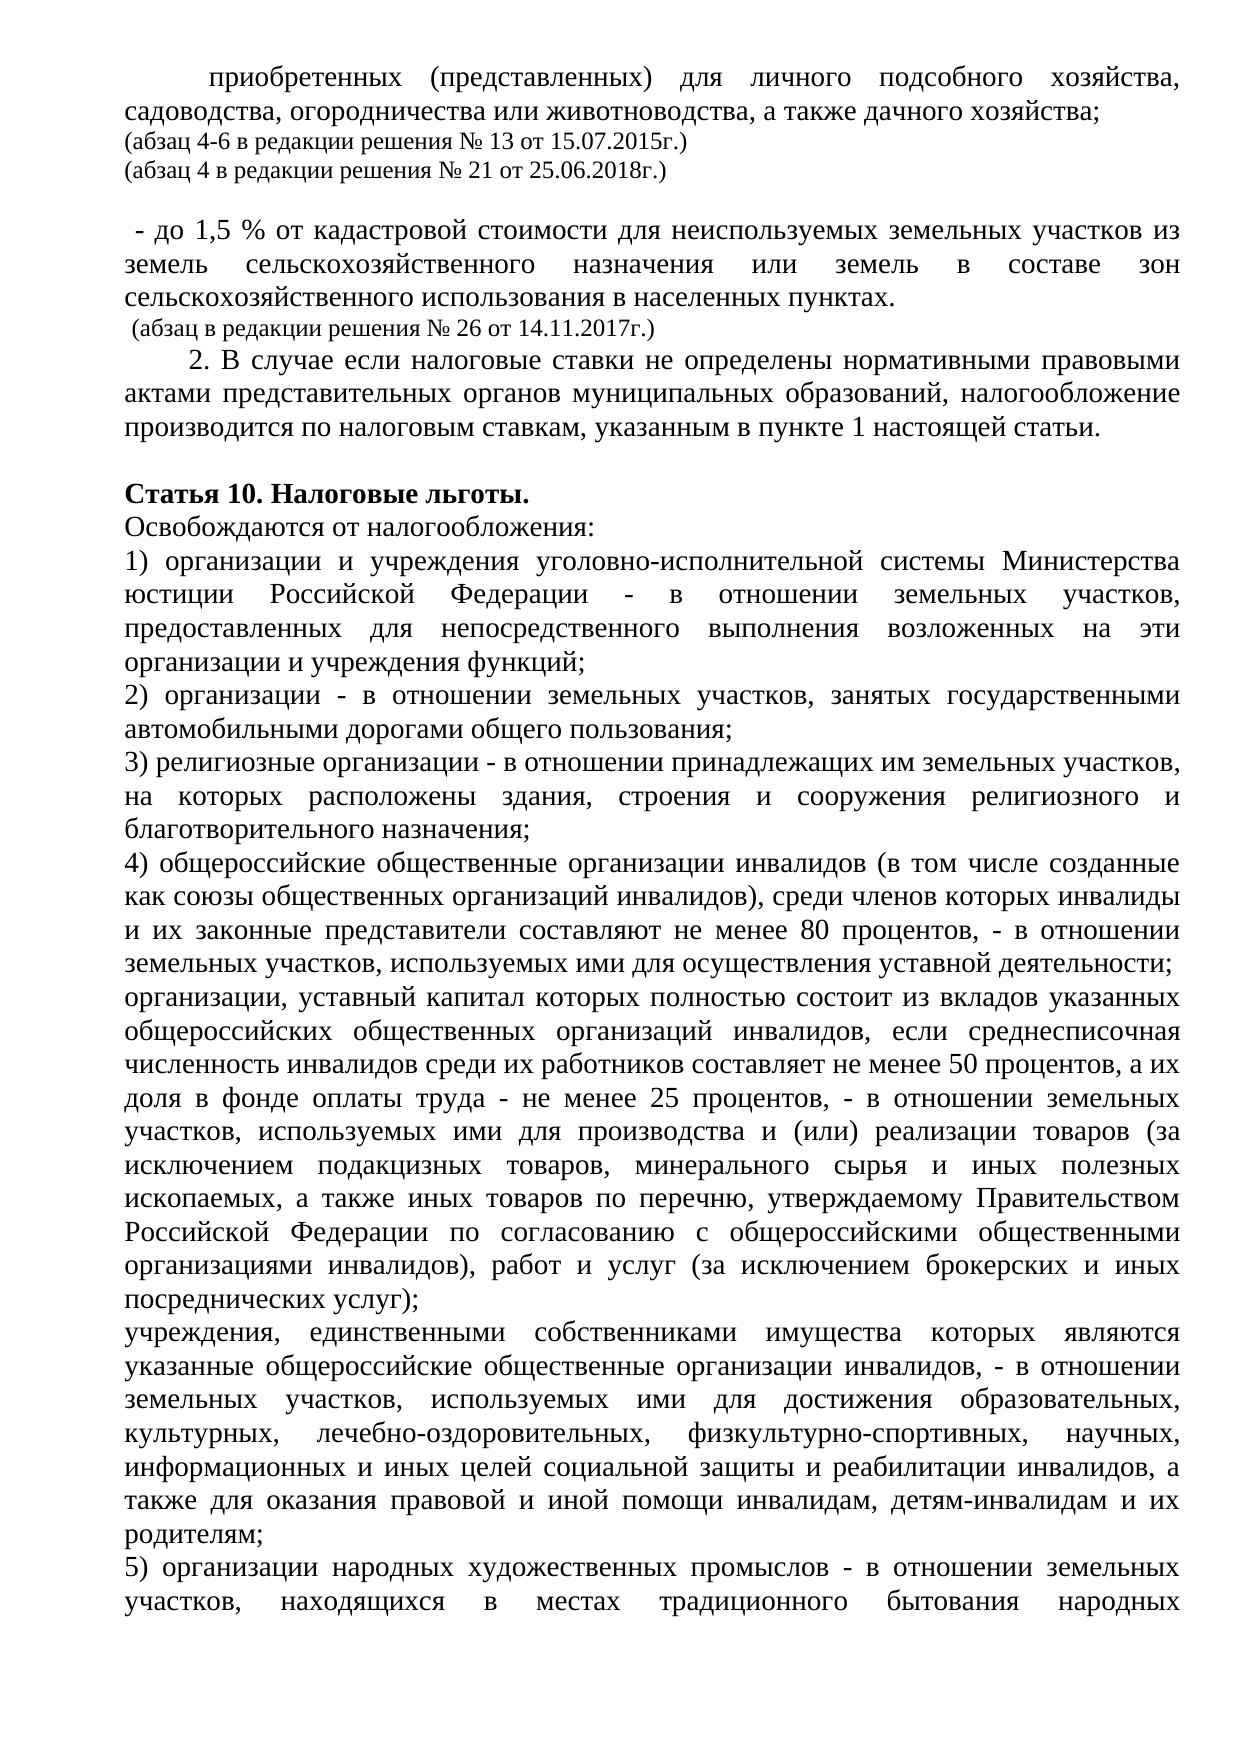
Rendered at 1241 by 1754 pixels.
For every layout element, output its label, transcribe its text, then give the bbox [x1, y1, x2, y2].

text (абзац в редакции решения № 26 от 14.11.2017г.) [124, 313, 1181, 342]
text учреждения, единственными собственниками имущества которых являются указанные общероссийские общественные организации инвалидов, - в отношении земельных участков, используемых ими для достижения образовательных, культурных, лечебно-оздоровительных, физкультурно-спортивных, научных, информационных и иных целей социальной защиты и реабилитации инвалидов, а также для оказания правовой и иной помощи инвалидам, детям-инвалидам и их родителям; [124, 1314, 1181, 1549]
text Статья 10. Налоговые льготы. [124, 476, 1181, 509]
text (абзац 4-6 в редакции решения № 13 от 15.07.2015г.) [124, 126, 459, 155]
text Освобождаются от налогообложения: [124, 509, 1181, 543]
text 2) организации - в отношении земельных участков, занятых государственными автомобильными дорогами общего пользования; [124, 677, 1181, 744]
text (абзац 4 в редакции решения № 21 от 25.06.2018г.) [124, 155, 438, 184]
text (абзац 4 в редакции решения № 21 от 25.06.2018г.) [592, 155, 1181, 184]
text 3) религиозные организации - в отношении принадлежащих им земельных участков, на которых расположены здания, строения и сооружения религиозного и благотворительного назначения; [124, 744, 1181, 845]
text (абзац 4-6 в редакции решения № 13 от 15.07.2015г.) [612, 126, 1181, 155]
text - до 1,5 % от кадастровой стоимости для неиспользуемых земельных участков из земель сельскохозяйственного назначения или земель в составе зон сельскохозяйственного использования в населенных пунктах. [124, 212, 1181, 313]
text 2. В случае если налоговые ставки не определены нормативными правовыми актами представительных органов муниципальных образований, налогообложение производится по налоговым ставкам, указанным в пункте 1 настоящей статьи. [124, 342, 1181, 442]
text приобретенных (представленных) для личного подсобного хозяйства, садоводства, огородничества или животноводства, а также дачного хозяйства; [124, 59, 1181, 126]
text 1) организации и учреждения уголовно-исполнительной системы Министерства юстиции Российской Федерации - в отношении земельных участков, предоставленных для непосредственного выполнения возложенных на эти организации и учреждения функций; [124, 543, 1181, 677]
text организации, уставный капитал которых полностью состоит из вкладов указанных общероссийских общественных организаций инвалидов, если среднесписочная численность инвалидов среди их работников составляет не менее 50 процентов, а их доля в фонде оплаты труда - не менее 25 процентов, - в отношении земельных участков, используемых ими для производства и (или) реализации товаров (за исключением подакцизных товаров, минерального сырья и иных полезных ископаемых, а также иных товаров по перечню, утверждаемому Правительством Российской Федерации по согласованию с общероссийскими общественными организациями инвалидов), работ и услуг (за исключением брокерских и иных посреднических услуг); [124, 979, 1181, 1314]
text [124, 1549, 1181, 1616]
text 4) общероссийские общественные организации инвалидов (в том числе созданные как союзы общественных организаций инвалидов), среди членов которых инвалиды и их законные представители составляют не менее 80 процентов, - в отношении земельных участков, используемых ими для осуществления уставной деятельности; [124, 845, 1181, 979]
